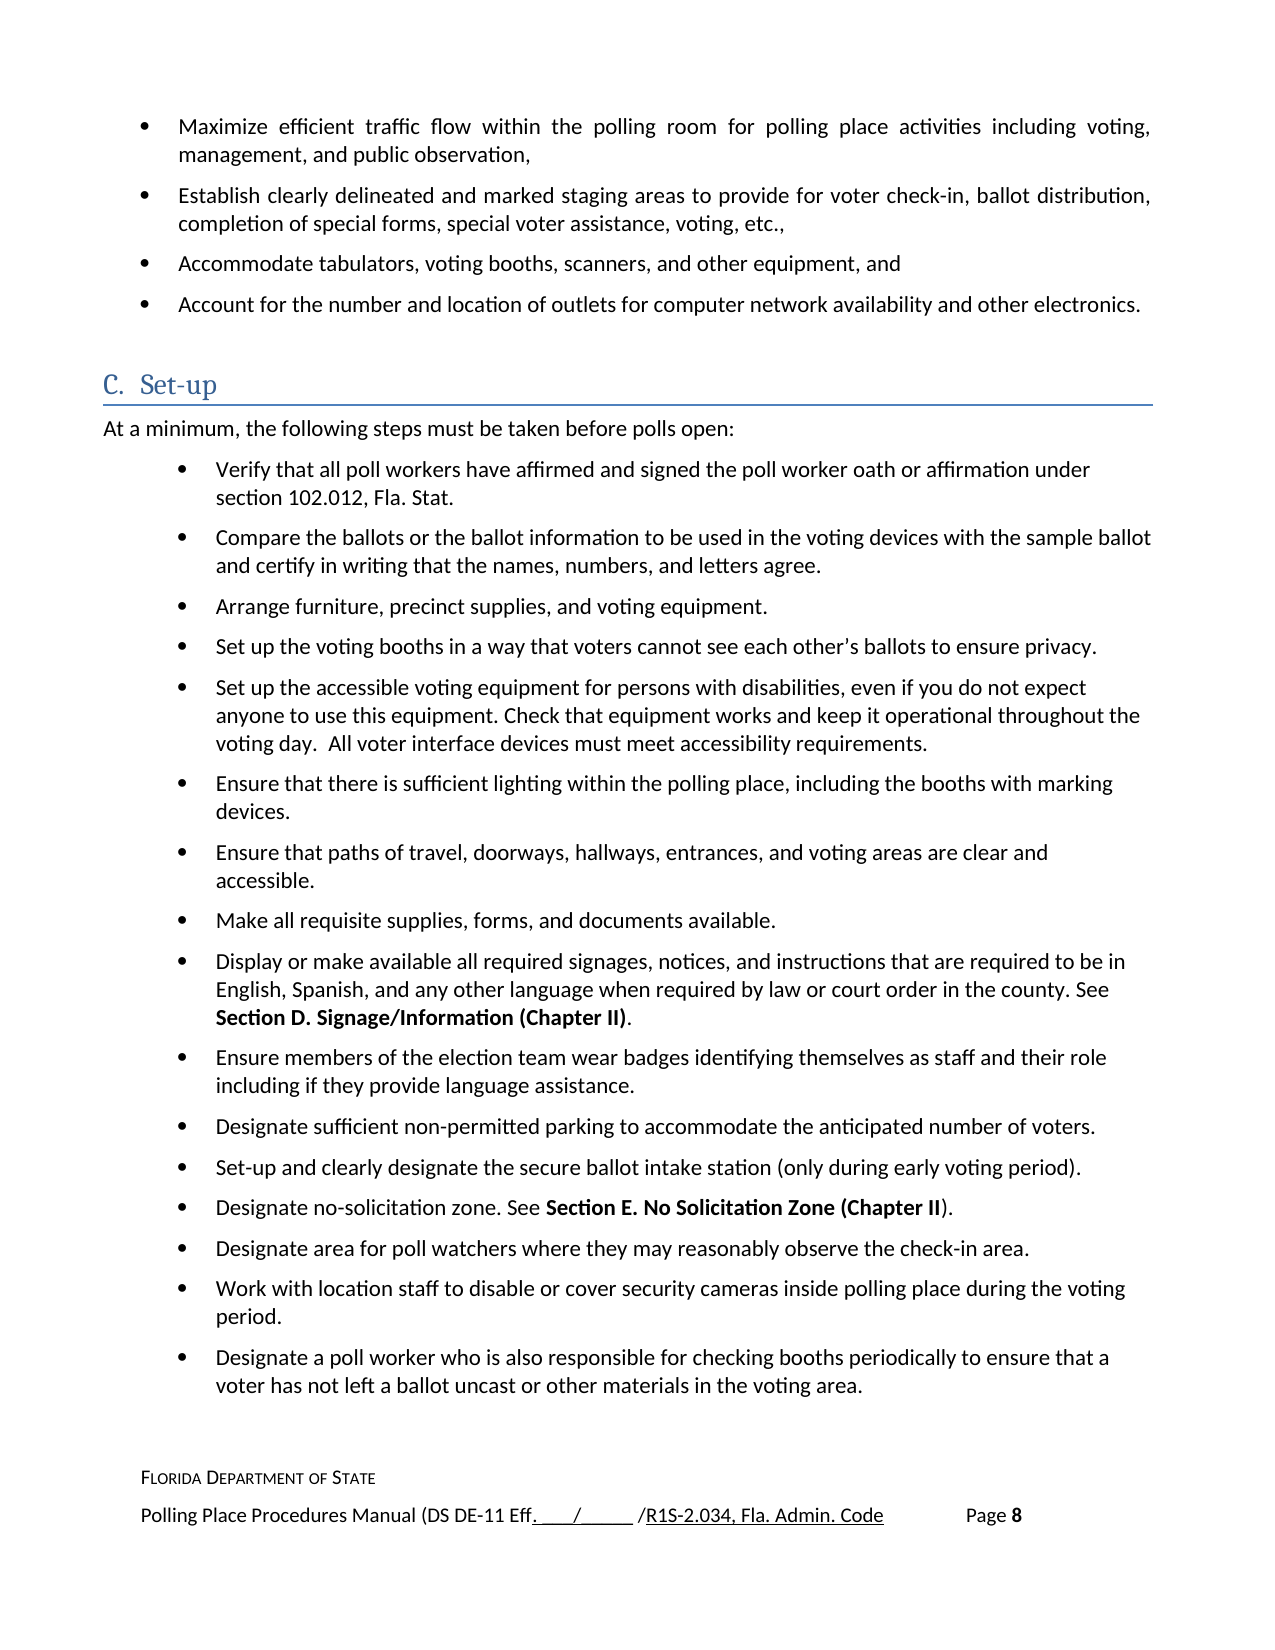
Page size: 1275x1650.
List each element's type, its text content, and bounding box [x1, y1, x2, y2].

subtitle Set-up [103, 368, 1153, 404]
text At a minimum, the following steps must be taken before polls open: [103, 414, 1153, 442]
list Compare the ballots or the ballot information to be used in the voting devices with the sample ballot and certify in writing that the names, numbers, and letters agree. [178, 523, 1153, 579]
list Account for the number and location of outlets for computer network availability and other electronics. [141, 290, 1153, 318]
list Designate area for poll watchers where they may reasonably observe the check-in area. [178, 1234, 1153, 1262]
list Ensure that paths of travel, doorways, hallways, entrances, and voting areas are clear and accessible. [178, 838, 1153, 894]
list Set-up and clearly designate the secure ballot intake station (only during early voting period). [178, 1153, 1153, 1181]
list Verify that all poll workers have affirmed and signed the poll worker oath or affirmation under section 102.012, Fla. Stat. [178, 455, 1153, 511]
list Designate a poll worker who is also responsible for checking booths periodically to ensure that a voter has not left a ballot uncast or other materials in the voting area. [178, 1343, 1153, 1399]
list Ensure that there is sufficient lighting within the polling place, including the booths with marking devices. [178, 769, 1153, 825]
list Maximize efficient traffic flow within the polling room for polling place activities including voting, management, and public observation, [141, 112, 1153, 168]
list Set up the voting booths in a way that voters cannot see each other’s ballots to ensure privacy. [178, 632, 1153, 660]
list Work with location staff to disable or cover security cameras inside polling place during the voting period. [178, 1274, 1153, 1330]
list Make all requisite supplies, forms, and documents available. [178, 906, 1153, 934]
list Designate no-solicitation zone. See Section E. No Solicitation Zone (Chapter II). [178, 1193, 1153, 1221]
list Accommodate tabulators, voting booths, scanners, and other equipment, and [141, 249, 1153, 278]
list Ensure members of the election team wear badges identifying themselves as staff and their role including if they provide language assistance. [178, 1043, 1153, 1099]
list Set up the accessible voting equipment for persons with disabilities, even if you do not expect anyone to use this equipment. Check that equipment works and keep it operational throughout the voting day. All voter interface devices must meet accessibility requirements. [178, 673, 1153, 757]
list Arrange furniture, precinct supplies, and voting equipment. [178, 592, 1153, 620]
list Designate sufficient non-permitted parking to accommodate the anticipated number of voters. [178, 1112, 1153, 1140]
list Display or make available all required signages, notices, and instructions that are required to be in English, Spanish, and any other language when required by law or court order in the county. See Section D. Signage/Information (Chapter II). [178, 947, 1153, 1031]
list Establish clearly delineated and marked staging areas to provide for voter check-in, ballot distribution, completion of special forms, special voter assistance, voting, etc., [141, 181, 1153, 237]
